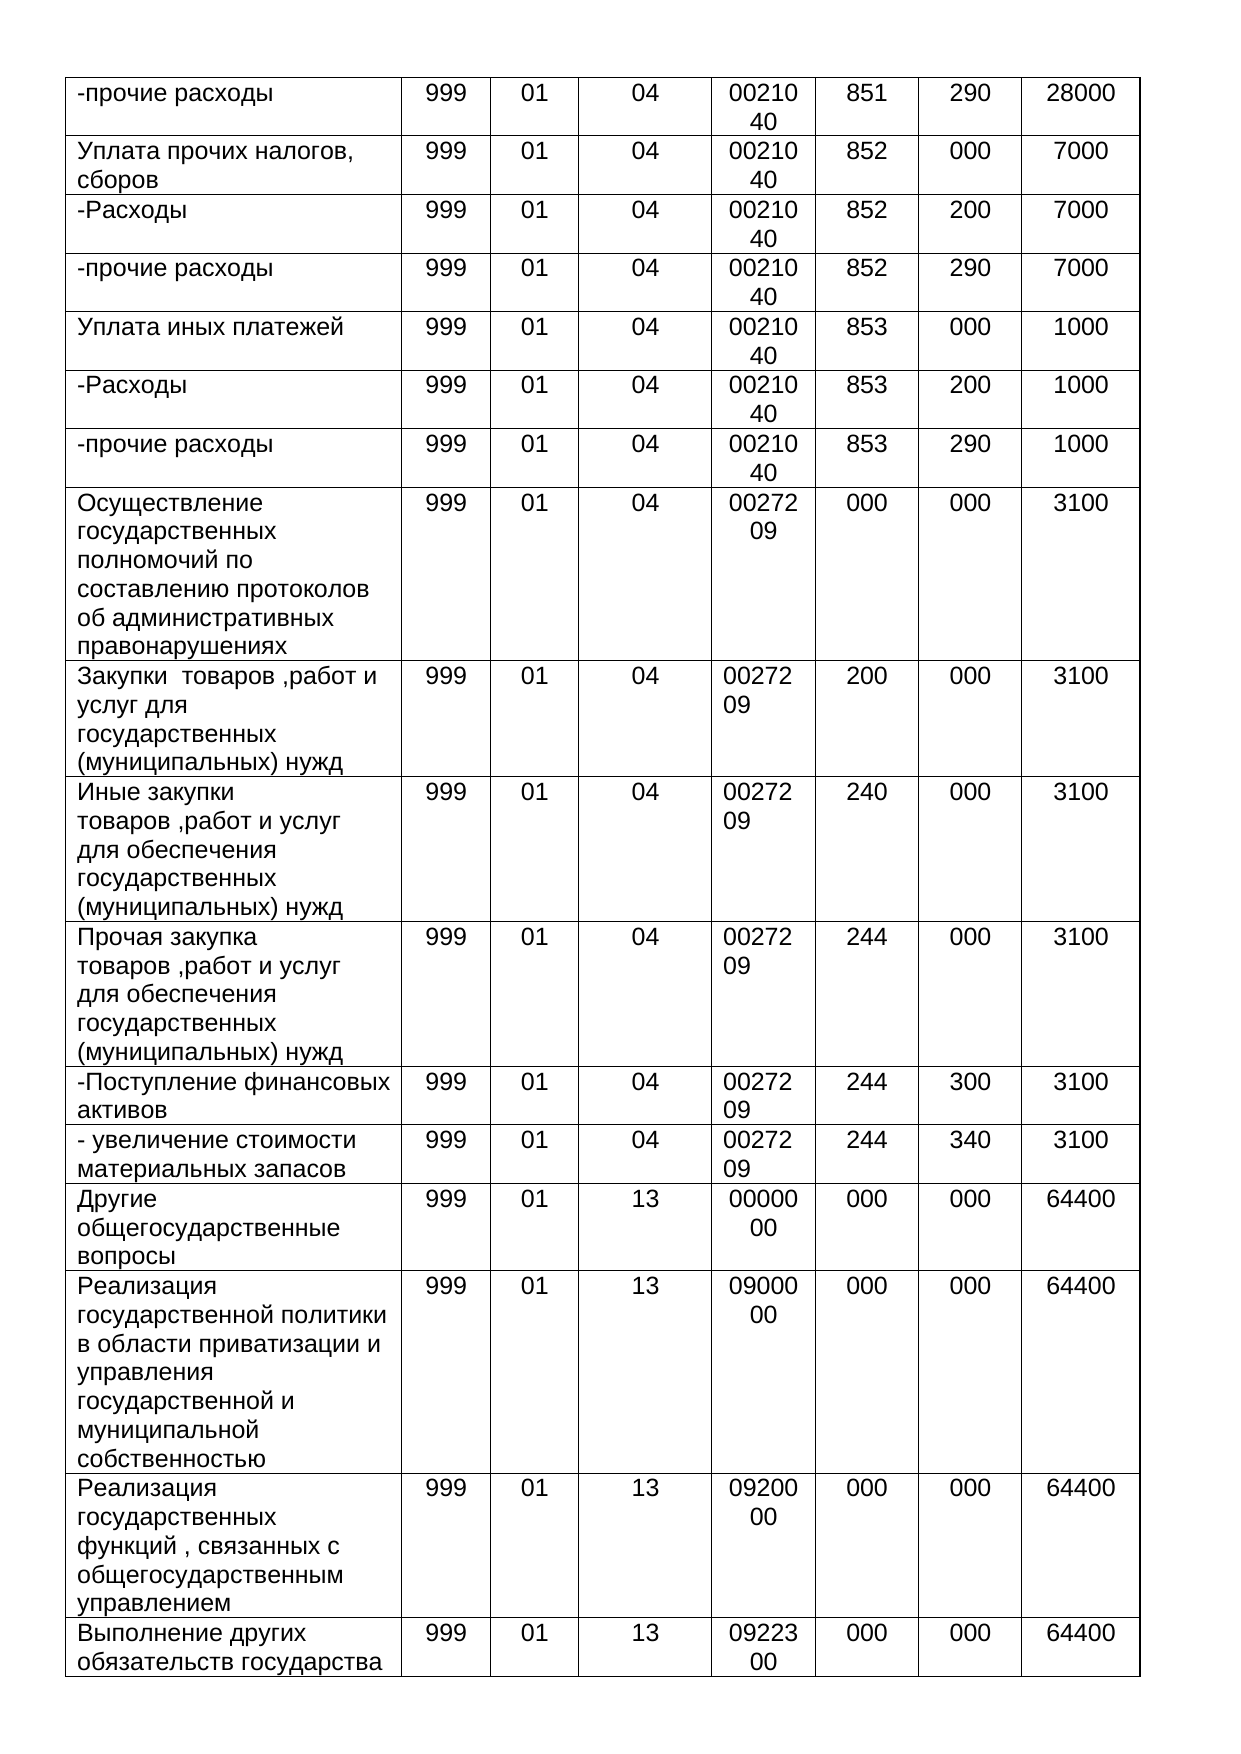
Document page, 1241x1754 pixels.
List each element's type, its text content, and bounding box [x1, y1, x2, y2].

table_cell 000 [816, 1184, 918, 1270]
table_cell Реализация государственных функций , связанных с общегосударственным управлением [66, 1474, 401, 1617]
table_cell Выполнение других обязательств государства [66, 1618, 401, 1676]
table_cell 000 [919, 1271, 1021, 1472]
table_cell 3100 [1022, 488, 1139, 660]
table_cell 64400 [1022, 1271, 1139, 1472]
table_cell 13 [579, 1271, 711, 1472]
table_cell 04 [579, 429, 711, 487]
table_cell 01 [491, 1125, 578, 1183]
table_cell 01 [491, 254, 578, 311]
table_cell 999 [402, 777, 490, 921]
table_cell 999 [402, 1184, 490, 1270]
table_cell 1000 [1022, 429, 1139, 487]
table_cell 0021040 [712, 195, 815, 252]
table_cell 853 [816, 312, 918, 369]
table_cell 999 [402, 1271, 490, 1472]
table_cell 244 [816, 1125, 918, 1183]
table_cell 999 [402, 488, 490, 660]
table_cell -прочие расходы [66, 429, 401, 487]
table_cell 01 [491, 1067, 578, 1124]
table_cell Прочая закупка товаров ,работ и услуг для обеспечения государственных (муниципальных) нужд [66, 922, 401, 1066]
table_cell 999 [402, 429, 490, 487]
table_cell 999 [402, 371, 490, 428]
table_cell 7000 [1022, 136, 1139, 194]
table_cell 290 [919, 429, 1021, 487]
table_cell 04 [579, 1125, 711, 1183]
table_cell 851 [816, 78, 918, 135]
table_cell 999 [402, 136, 490, 194]
table_cell 04 [579, 254, 711, 311]
table_cell -прочие расходы [66, 254, 401, 311]
table_cell 3100 [1022, 1067, 1139, 1124]
table_cell Уплата прочих налогов, сборов [66, 136, 401, 194]
table_cell 04 [579, 661, 711, 776]
table_cell 04 [579, 312, 711, 369]
table_cell 3100 [1022, 1125, 1139, 1183]
table_cell 999 [402, 312, 490, 369]
table_cell 000 [919, 136, 1021, 194]
table_cell 000 [919, 488, 1021, 660]
table_cell 999 [402, 922, 490, 1066]
table_cell Иные закупки товаров ,работ и услуг для обеспечения государственных (муниципальных) нужд [66, 777, 401, 921]
table_cell -Расходы [66, 371, 401, 428]
table_cell 01 [491, 371, 578, 428]
table_cell 290 [919, 254, 1021, 311]
table_cell 01 [491, 1271, 578, 1472]
table_cell 999 [402, 195, 490, 252]
table_cell 04 [579, 136, 711, 194]
table_cell 04 [579, 488, 711, 660]
table_cell 0922300 [712, 1618, 815, 1676]
table_cell 0027209 [712, 1125, 815, 1183]
table_cell 000 [919, 312, 1021, 369]
table_cell 000 [919, 661, 1021, 776]
table_cell 0021040 [712, 78, 815, 135]
table_cell 01 [491, 661, 578, 776]
table_cell 200 [919, 371, 1021, 428]
table_cell 01 [491, 195, 578, 252]
table_cell 04 [579, 777, 711, 921]
table_cell 0021040 [712, 254, 815, 311]
table_cell 999 [402, 254, 490, 311]
table_cell 0027209 [712, 488, 815, 660]
table_cell 01 [491, 429, 578, 487]
table_cell 04 [579, 371, 711, 428]
table_cell 13 [579, 1184, 711, 1270]
table_cell 0021040 [712, 371, 815, 428]
table_cell 000 [816, 1271, 918, 1472]
table_cell 999 [402, 78, 490, 135]
table_cell Другие общегосударственные вопросы [66, 1184, 401, 1270]
table_cell 3100 [1022, 661, 1139, 776]
table_cell 000 [919, 1618, 1021, 1676]
table_cell 244 [816, 922, 918, 1066]
table_cell 300 [919, 1067, 1021, 1124]
table_cell 999 [402, 1474, 490, 1617]
table_cell 04 [579, 1067, 711, 1124]
table_cell 852 [816, 195, 918, 252]
table_cell 28000 [1022, 78, 1139, 135]
table_cell 04 [579, 922, 711, 1066]
table_cell 04 [579, 78, 711, 135]
table_cell 244 [816, 1067, 918, 1124]
table_cell 3100 [1022, 922, 1139, 1066]
table_cell 999 [402, 1067, 490, 1124]
table_cell 01 [491, 136, 578, 194]
table_cell 64400 [1022, 1184, 1139, 1270]
table_cell 01 [491, 777, 578, 921]
table_cell Закупки товаров ,работ и услуг для государственных (муниципальных) нужд [66, 661, 401, 776]
table_cell 01 [491, 1618, 578, 1676]
table_cell 340 [919, 1125, 1021, 1183]
table_cell 200 [919, 195, 1021, 252]
table_cell 852 [816, 136, 918, 194]
table_cell 0920000 [712, 1474, 815, 1617]
table_cell 290 [919, 78, 1021, 135]
table_cell Уплата иных платежей [66, 312, 401, 369]
table_cell 13 [579, 1618, 711, 1676]
table_cell 01 [491, 312, 578, 369]
table_cell 0000000 [712, 1184, 815, 1270]
table_cell 853 [816, 429, 918, 487]
table_cell 000 [919, 777, 1021, 921]
table_cell 852 [816, 254, 918, 311]
table_cell 0027209 [712, 922, 815, 1066]
table_cell 13 [579, 1474, 711, 1617]
table_cell 240 [816, 777, 918, 921]
table_cell 1000 [1022, 371, 1139, 428]
table_cell 999 [402, 1125, 490, 1183]
table_cell 7000 [1022, 195, 1139, 252]
table_cell 0900000 [712, 1271, 815, 1472]
table_cell 999 [402, 1618, 490, 1676]
table_cell 000 [919, 1184, 1021, 1270]
table_cell -прочие расходы [66, 78, 401, 135]
table_cell Реализация государственной политики в области приватизации и управления государственной и муниципальной собственностью [66, 1271, 401, 1472]
table_cell 04 [579, 195, 711, 252]
table_cell 999 [402, 661, 490, 776]
table_cell 3100 [1022, 777, 1139, 921]
table_cell 0021040 [712, 136, 815, 194]
table_cell 01 [491, 922, 578, 1066]
table_cell 01 [491, 1474, 578, 1617]
table_cell 01 [491, 488, 578, 660]
table_cell 000 [816, 488, 918, 660]
table_cell Осуществление государственных полномочий по составлению протоколов об административных правонарушениях [66, 488, 401, 660]
table_cell 000 [919, 1474, 1021, 1617]
table_cell -Поступление финансовых активов [66, 1067, 401, 1124]
table_cell 0021040 [712, 429, 815, 487]
table_cell 01 [491, 1184, 578, 1270]
table_cell 200 [816, 661, 918, 776]
table_cell 000 [816, 1474, 918, 1617]
table_cell 0027209 [712, 1067, 815, 1124]
table_cell 000 [919, 922, 1021, 1066]
table_cell 0021040 [712, 312, 815, 369]
table_cell - увеличение стоимости материальных запасов [66, 1125, 401, 1183]
table_cell 1000 [1022, 312, 1139, 369]
table_cell 853 [816, 371, 918, 428]
table_cell 64400 [1022, 1474, 1139, 1617]
table_cell 64400 [1022, 1618, 1139, 1676]
table_cell -Расходы [66, 195, 401, 252]
table_cell 0027209 [712, 661, 815, 776]
table_cell 7000 [1022, 254, 1139, 311]
table_cell 0027209 [712, 777, 815, 921]
table_cell 01 [491, 78, 578, 135]
table_cell 000 [816, 1618, 918, 1676]
